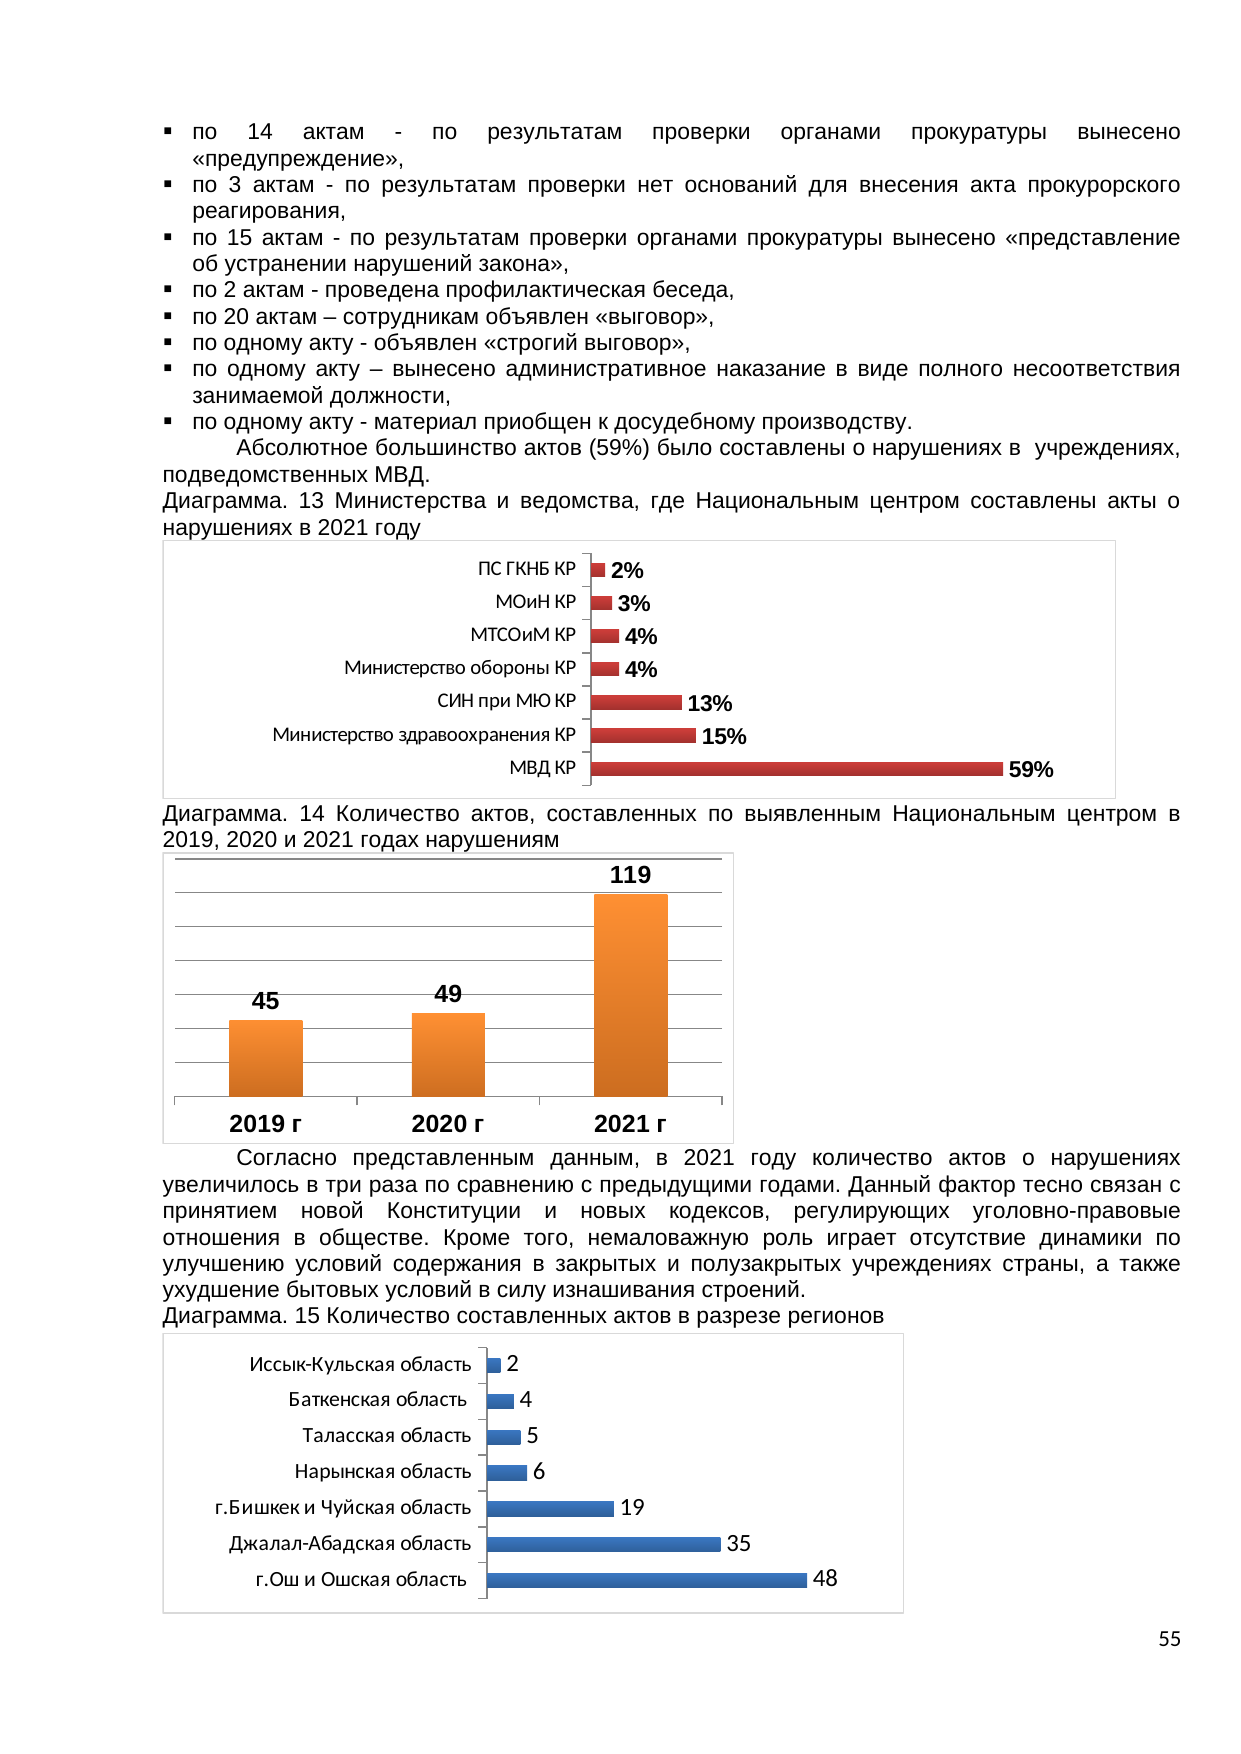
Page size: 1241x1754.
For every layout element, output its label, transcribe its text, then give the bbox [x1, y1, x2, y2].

text Диаграмма. 14 Количество актов, составленных по выявленным Национальным центром в 2019, 2020 и 2021 годах нарушениям [162, 799, 1181, 852]
text Диаграмма. 15 Количество составленных актов в разрезе регионов [162, 1302, 1181, 1329]
list по одному акту - материал приобщен к досудебному производству. [162, 408, 1181, 434]
list по 15 актам - по результатам проверки органами прокуратуры вынесено «представление об устранении нарушений закона», [162, 223, 1181, 276]
text Диаграмма. 13 Министерства и ведомства, где Национальным центром составлены акты о нарушениях в 2021 году [162, 487, 1181, 540]
text Абсолютное большинство актов (59%) было составлены о нарушениях в учреждениях, подведомственных МВД. [162, 434, 1181, 487]
list по 3 актам - по результатам проверки нет оснований для внесения акта прокурорского реагирования, [162, 171, 1181, 223]
list по одному акту – вынесено административное наказание в виде полного несоответствия занимаемой должности, [162, 355, 1181, 408]
list по 2 актам - проведена профилактическая беседа, [162, 276, 1181, 303]
list по 20 актам – сотрудникам объявлен «выговор», [162, 303, 1181, 329]
text Согласно представленным данным, в 2021 году количество актов о нарушениях увеличилось в три раза по сравнению с предыдущими годами. Данный фактор тесно связан с принятием новой Конституции и новых кодексов, регулирующих уголовно-правовые отношения в обществе. Кроме того, немаловажную роль играет отсутствие динамики по улучшению условий содержания в закрытых и полузакрытых учреждениях страны, а также ухудшение бытовых условий в силу изнашивания строений. [162, 1144, 1181, 1302]
list по одному акту - объявлен «строгий выговор», [162, 329, 1181, 355]
list по 14 актам - по результатам проверки органами прокуратуры вынесено «предупреждение», [162, 118, 1181, 171]
